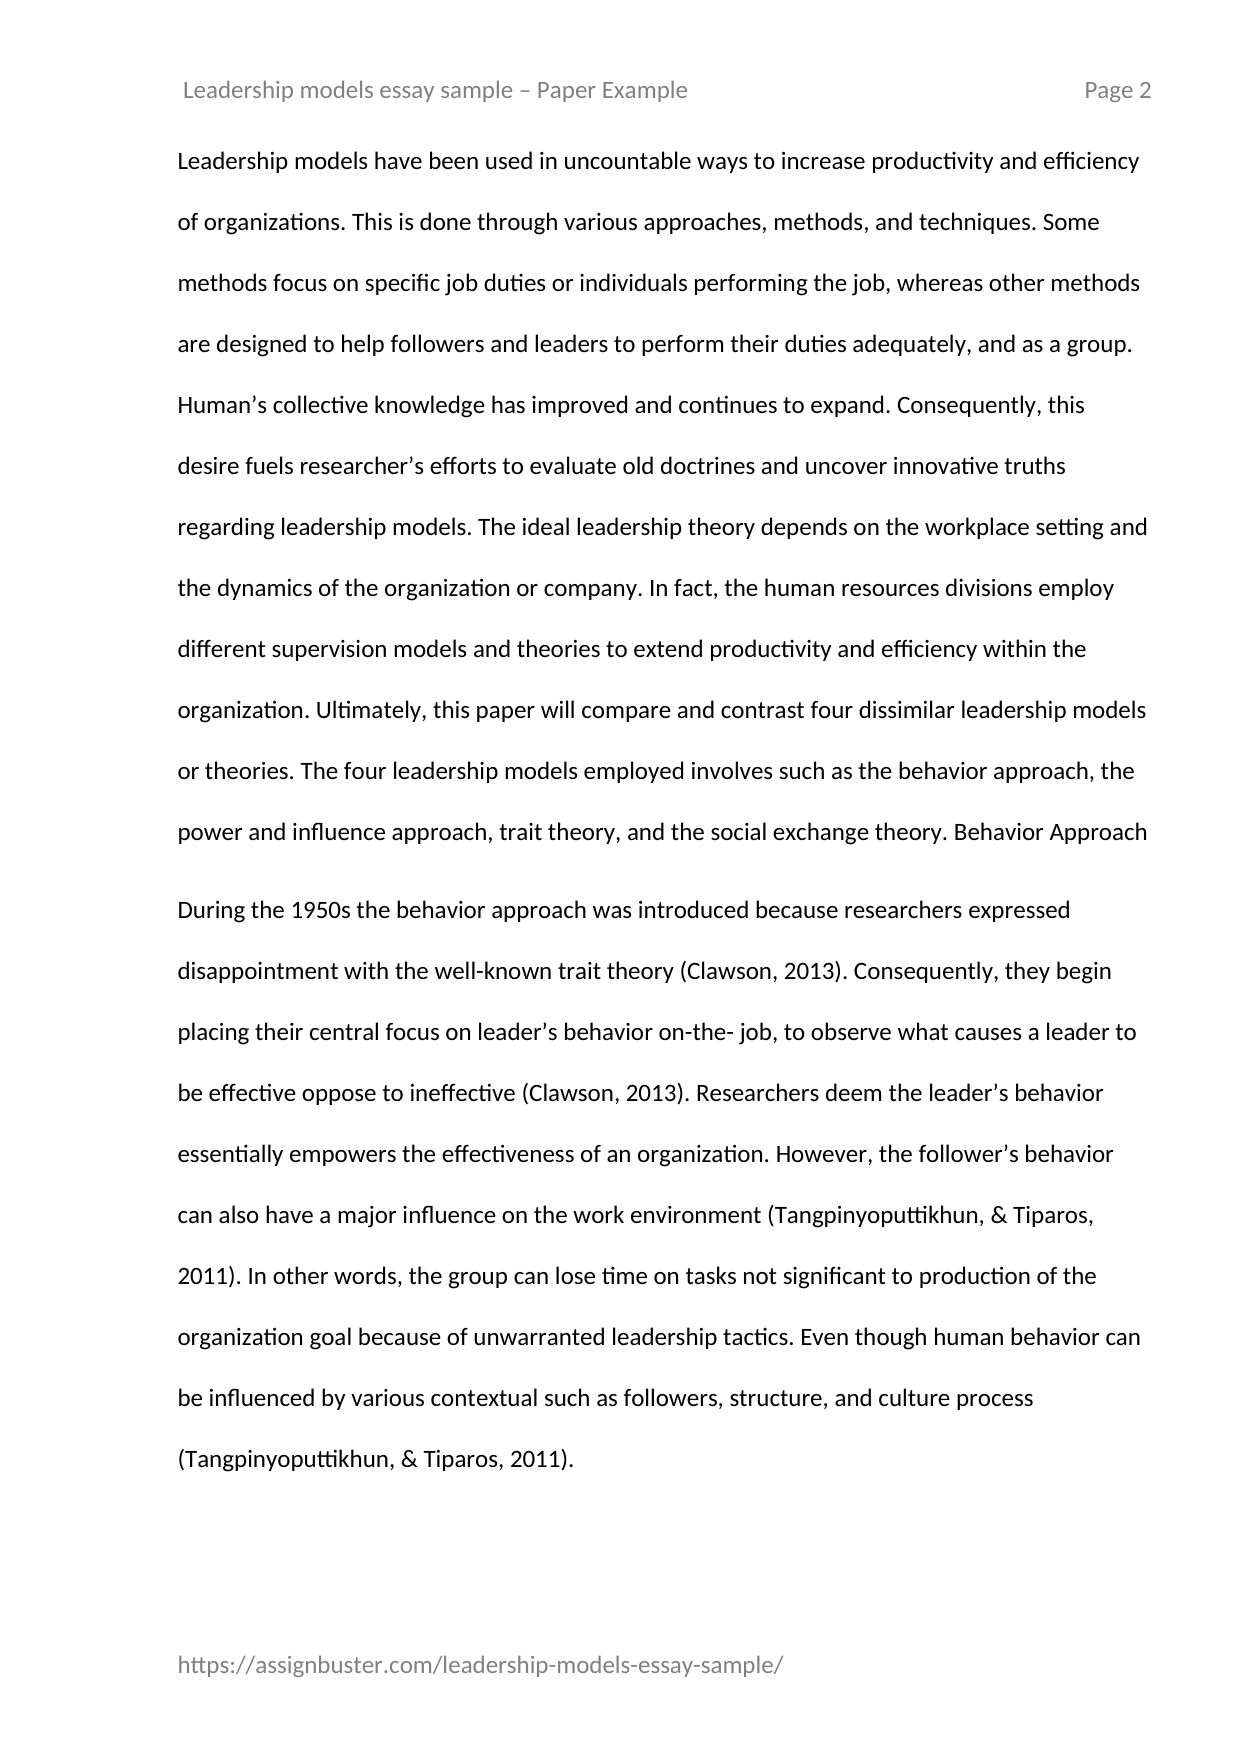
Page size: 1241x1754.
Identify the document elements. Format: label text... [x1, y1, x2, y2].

text During the 1950s the behavior approach was introduced because researchers expressed disappointment with the well-known trait theory (Clawson, 2013). Consequently, they begin placing their central focus on leader’s behavior on-the- job, to observe what causes a leader to be effective oppose to ineffective (Clawson, 2013). Researchers deem the leader’s behavior essentially empowers the effectiveness of an organization. However, the follower’s behavior can also have a major influence on the work environment (Tangpinyoputtikhun, & Tiparos, 2011). In other words, the group can lose time on tasks not significant to production of the organization goal because of unwarranted leadership tactics. Even though human behavior can be influenced by various contextual such as followers, structure, and culture process (Tangpinyoputtikhun, & Tiparos, 2011). [177, 894, 1152, 1474]
text Leadership models have been used in uncountable ways to increase productivity and efficiency of organizations. This is done through various approaches, methods, and techniques. Some methods focus on specific job duties or individuals performing the job, whereas other methods are designed to help followers and leaders to perform their duties adequately, and as a group. Human’s collective knowledge has improved and continues to expand. Consequently, this desire fuels researcher’s efforts to evaluate old doctrines and uncover innovative truths regarding leadership models. The ideal leadership theory depends on the workplace setting and the dynamics of the organization or company. In fact, the human resources divisions employ different supervision models and theories to extend productivity and efficiency within the organization. Ultimately, this paper will compare and contrast four dissimilar leadership models or theories. The four leadership models employed involves such as the behavior approach, the power and influence approach, trait theory, and the social exchange theory. Behavior Approach [177, 145, 1152, 847]
